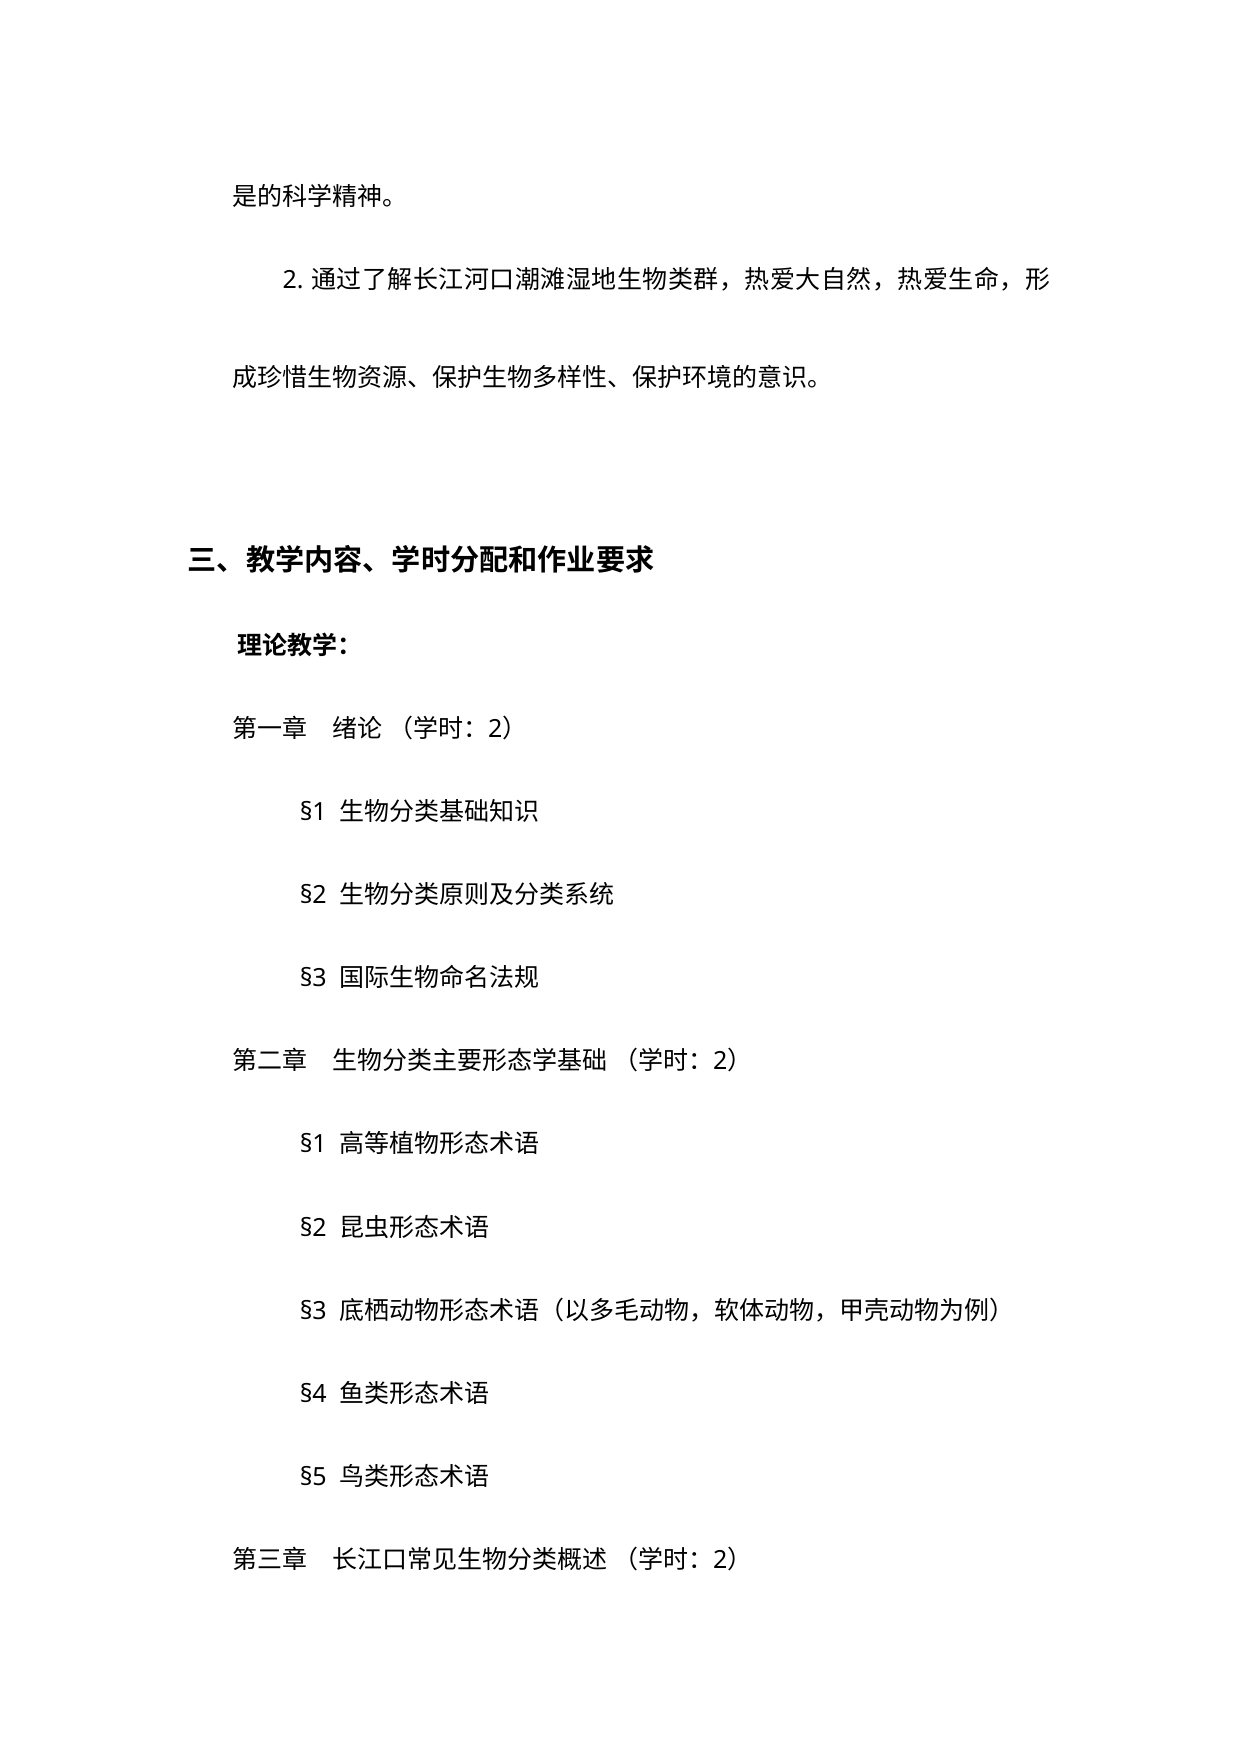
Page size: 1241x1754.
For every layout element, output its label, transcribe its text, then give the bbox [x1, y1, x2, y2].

list 长江口常见生物分类概述 （学时：2） [232, 1525, 1053, 1590]
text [232, 162, 1053, 227]
text 三、教学内容、学时分配和作业要求 [187, 525, 1053, 590]
text §5 鸟类形态术语 [232, 1442, 1053, 1507]
text §2 生物分类原则及分类系统 [232, 860, 1053, 925]
text §3 底栖动物形态术语（以多毛动物，软体动物，甲壳动物为例） [232, 1276, 1053, 1341]
text 理论教学： [187, 611, 1053, 676]
list 绪论 （学时：2） [232, 694, 1053, 759]
text 2. 通过了解长江河口潮滩湿地生物类群，热爱大自然，热爱生命，形成珍惜生物资源、保护生物多样性、保护环境的意识。 [232, 245, 1053, 408]
text §1 高等植物形态术语 [232, 1109, 1053, 1174]
text §2 昆虫形态术语 [232, 1193, 1053, 1258]
list 生物分类主要形态学基础 （学时：2） [232, 1026, 1053, 1091]
text §3 国际生物命名法规 [232, 943, 1053, 1008]
text §4 鱼类形态术语 [232, 1359, 1053, 1424]
text §1 生物分类基础知识 [232, 777, 1053, 842]
